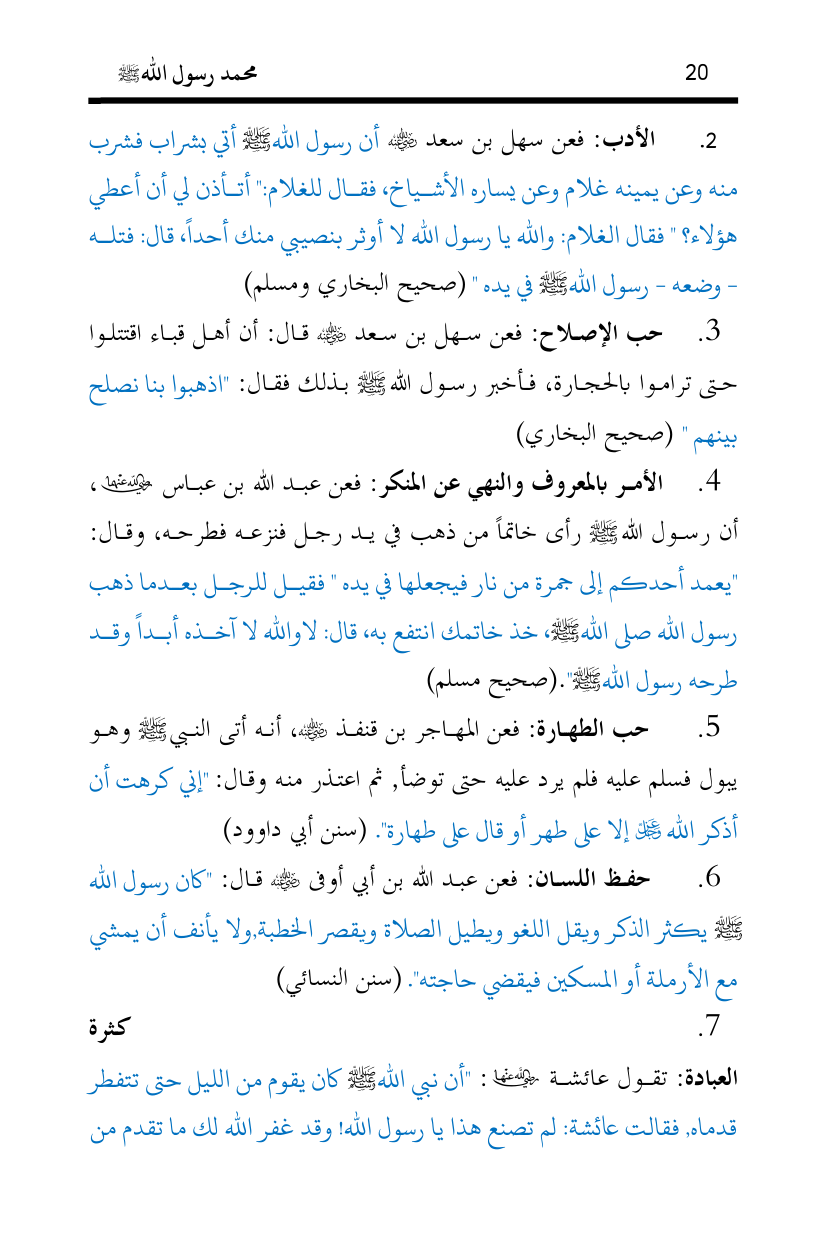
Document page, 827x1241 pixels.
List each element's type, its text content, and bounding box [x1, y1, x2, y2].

list الأمر بالمعروف والنهي عن المنكر: فعن عبد الله بن عباس ب، أن رسول الله ج رأى خاتماً من ذهب في يد رجل فنزعه فطرحه، وقال: "يعمد أحدكم إلى جمرة من نار فيجعلها في يده " فقيل للرجل بعدما ذهب رسول الله صلى الله ج، خذ خاتمك انتفع به، قال: لاوالله لا آخذه أبداً وقد طرحه رسول الله ج".(صحيح مسلم) [89, 459, 738, 706]
list حفظ اللسان: فعن عبد الله بن أبي أوفى س قال: "كان رسول الله ج يكثر الذكر ويقل اللغو ويطيل الصلاة ويقصر الخطبة,ولا يأنف أن يمشي مع الأرملة أو المسكين فيقضي حاجته". (سنن النسائي) [89, 855, 738, 1004]
list حب الطهارة: فعن المهاجر بن قنفذ س، أنه أتى النبي ج وهو يبول فسلم عليه فلم يرد عليه حتى توضأ, ثم اعتذر منه وقال: "إني كرهت أن أذكر الله ﻷ إلا على طهر أو قال على طهارة". (سنن أبي داوود) [89, 706, 738, 855]
list حب الإصلاح: فعن سهل بن سعد س قال: أن أهل قباء اقتتلوا حتى تراموا بالحجارة، فأخبر رسول الله ج بذلك فقال: "اذهبوا بنا نصلح بينهم " (صحيح البخاري) [89, 309, 738, 459]
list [89, 1004, 738, 1151]
list الأدب: فعن سهل بن سعد س أن رسول الله ج أتي بشراب فشرب منه وعن يمينه غلام وعن يساره الأشياخ، فقال للغلام:" أتأذن لي أن أعطي هؤلاء؟ " فقال الغلام: والله يا رسول الله لا أوثر بنصيبي منك أحداً، قال: فتله - وضعه - رسول الله ج في يده " (صحيح البخاري ومسلم) [89, 115, 738, 309]
